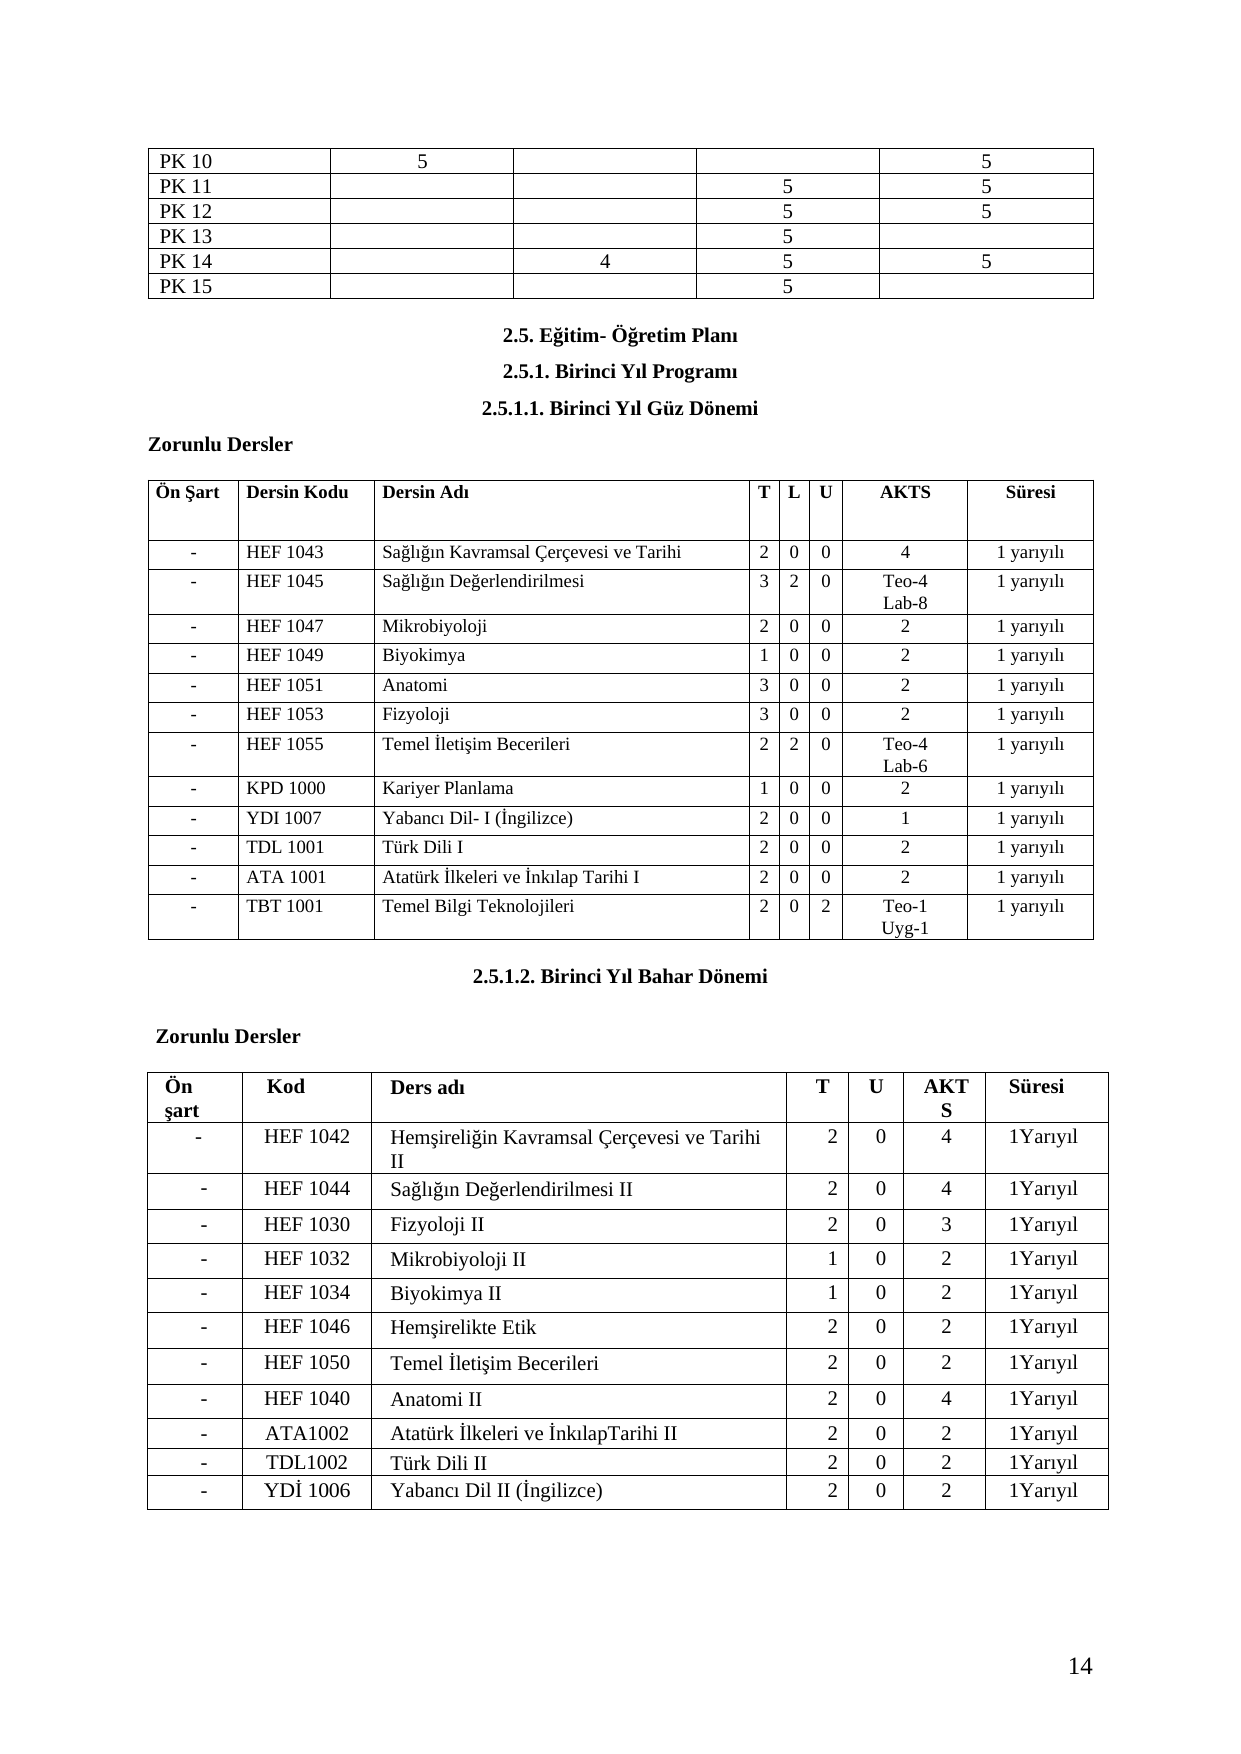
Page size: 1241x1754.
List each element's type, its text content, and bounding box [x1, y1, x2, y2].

table_cell HEF 1047 [239, 615, 374, 643]
table_cell 2 [787, 1210, 848, 1243]
table_cell [331, 199, 513, 223]
table_cell 5 [697, 249, 879, 273]
table_cell - [149, 570, 238, 613]
table_cell TBT 1001 [239, 895, 374, 938]
table_cell 0 [810, 570, 842, 613]
table_cell HEF 1050 [243, 1349, 371, 1383]
table_cell - [149, 895, 238, 938]
table_cell 0 [810, 644, 842, 673]
table_cell - [148, 1349, 242, 1383]
table_cell 0 [810, 733, 842, 776]
table_cell 0 [849, 1385, 903, 1418]
table_cell 2 [843, 866, 967, 894]
table_cell 2 [843, 674, 967, 702]
table_cell 4 [904, 1385, 985, 1418]
table_cell 2 [750, 807, 779, 835]
table_cell Biyokimya II [372, 1279, 786, 1312]
table_cell 0 [849, 1419, 903, 1447]
table_cell Biyokimya [375, 644, 749, 673]
table_cell 1Yarıyıl [986, 1419, 1108, 1447]
table_cell 2 [843, 777, 967, 806]
subtitle 2.5.1.1. Birinci Yıl Güz Dönemi [148, 395, 1093, 419]
table_cell 0 [810, 866, 842, 894]
table_cell 1Yarıyıl [986, 1349, 1108, 1383]
table_cell Sağlığın Kavramsal Çerçevesi ve Tarihi [375, 541, 749, 569]
table_cell Yabancı Dil II (İngilizce) [372, 1476, 786, 1509]
table_cell HEF 1044 [243, 1174, 371, 1209]
table_cell 2 [843, 703, 967, 732]
table_cell Hemşirelikte Etik [372, 1313, 786, 1348]
table_cell [331, 224, 513, 248]
table_cell 0 [849, 1476, 903, 1509]
table_cell [514, 274, 696, 298]
table_cell 0 [780, 674, 809, 702]
table_cell 0 [810, 674, 842, 702]
table_header Dersin Adı [375, 481, 749, 540]
table_cell 0 [849, 1313, 903, 1348]
table_cell Sağlığın Değerlendirilmesi II [372, 1174, 786, 1209]
table_cell HEF 1030 [243, 1210, 371, 1243]
table_cell Temel İletişim Becerileri [375, 733, 749, 776]
table_cell 0 [780, 895, 809, 938]
table_cell - [149, 674, 238, 702]
table_cell 2 [904, 1419, 985, 1447]
table_cell - [149, 866, 238, 894]
table_cell Fizyoloji [375, 703, 749, 732]
table_cell 1 yarıyılı [968, 895, 1093, 938]
table_cell 1 yarıyılı [968, 807, 1093, 835]
table_cell 1 [750, 644, 779, 673]
table_cell YDI 1007 [239, 807, 374, 835]
table_cell 2 [750, 733, 779, 776]
table_cell 2 [787, 1123, 848, 1173]
table_cell - [149, 644, 238, 673]
table_cell 0 [780, 866, 809, 894]
table_cell Temel İletişim Becerileri [372, 1349, 786, 1383]
table_cell - [148, 1210, 242, 1243]
table_cell 1 yarıyılı [968, 615, 1093, 643]
table_cell 0 [780, 777, 809, 806]
table_header AKTS [843, 481, 967, 540]
table_cell 2 [787, 1476, 848, 1509]
table_cell 0 [849, 1349, 903, 1383]
table_header Ön Şart [149, 481, 238, 540]
table_cell 3 [750, 674, 779, 702]
table_cell [514, 224, 696, 248]
subtitle 2.5.1.2. Birinci Yıl Bahar Dönemi [148, 964, 1093, 988]
table_cell 1 yarıyılı [968, 674, 1093, 702]
table_cell Mikrobiyoloji II [372, 1244, 786, 1277]
table_cell - [148, 1174, 242, 1209]
table_cell HEF 1043 [239, 541, 374, 569]
subtitle 2.5.1. Birinci Yıl Programı [148, 359, 1093, 383]
table_cell ATA1002 [243, 1419, 371, 1447]
table_header T [750, 481, 779, 540]
table_header L [780, 481, 809, 540]
table_cell 0 [810, 807, 842, 835]
table_cell 2 [750, 615, 779, 643]
text Zorunlu Dersler [155, 1024, 1093, 1048]
table_cell Teo-1 Uyg-1 [843, 895, 967, 938]
table_cell HEF 1049 [239, 644, 374, 673]
table_cell 1 [787, 1279, 848, 1312]
table_cell 1 yarıyılı [968, 703, 1093, 732]
table_cell 2 [750, 895, 779, 938]
table_cell Anatomi [375, 674, 749, 702]
table_cell 0 [849, 1123, 903, 1173]
table_cell 4 [843, 541, 967, 569]
table_cell 1 [750, 777, 779, 806]
table_cell [880, 274, 1093, 298]
table_cell PK 13 [149, 224, 330, 248]
text Zorunlu Dersler [148, 431, 1093, 456]
table_header Süresi [968, 481, 1093, 540]
table_cell 4 [514, 249, 696, 273]
table_cell 0 [780, 644, 809, 673]
table_cell 2 [787, 1349, 848, 1383]
table_cell 1 yarıyılı [968, 644, 1093, 673]
table_cell 5 [697, 174, 879, 198]
table_header Kod [243, 1073, 371, 1122]
table_cell Hemşireliğin Kavramsal Çerçevesi ve Tarihi II [372, 1123, 786, 1173]
table_cell 0 [810, 703, 842, 732]
table_cell TDL1002 [243, 1449, 371, 1475]
table_cell - [148, 1313, 242, 1348]
table_cell HEF 1055 [239, 733, 374, 776]
table_header AKTS [904, 1073, 985, 1122]
table_cell HEF 1032 [243, 1244, 371, 1277]
table_cell 5 [880, 199, 1093, 223]
table_cell 5 [880, 149, 1093, 173]
table_cell ATA 1001 [239, 866, 374, 894]
table_cell - [149, 703, 238, 732]
table_cell - [148, 1123, 242, 1173]
table_cell 2 [904, 1279, 985, 1312]
table_cell - [149, 733, 238, 776]
table_cell 1 yarıyılı [968, 866, 1093, 894]
table_cell 2 [843, 644, 967, 673]
table_cell 1Yarıyıl [986, 1174, 1108, 1209]
table_cell PK 15 [149, 274, 330, 298]
table_cell 1 yarıyılı [968, 836, 1093, 865]
table_cell - [149, 807, 238, 835]
table_cell Kariyer Planlama [375, 777, 749, 806]
table_cell 2 [904, 1244, 985, 1277]
table_cell 5 [331, 149, 513, 173]
table_cell 2 [750, 541, 779, 569]
table_cell 5 [697, 199, 879, 223]
table_cell Atatürk İlkeleri ve İnkılap Tarihi I [375, 866, 749, 894]
table_cell KPD 1000 [239, 777, 374, 806]
table_cell HEF 1034 [243, 1279, 371, 1312]
table_cell HEF 1053 [239, 703, 374, 732]
table_cell 1 yarıyılı [968, 541, 1093, 569]
table_cell 4 [904, 1174, 985, 1209]
table_cell 2 [787, 1174, 848, 1209]
table_cell Anatomi II [372, 1385, 786, 1418]
table_cell Türk Dili II [372, 1449, 786, 1475]
table_cell 0 [810, 777, 842, 806]
table_cell YDİ 1006 [243, 1476, 371, 1509]
table_cell 2 [787, 1419, 848, 1447]
table_cell 2 [750, 836, 779, 865]
table_cell 0 [780, 807, 809, 835]
table_cell [514, 149, 696, 173]
table_cell Teo-4 Lab-6 [843, 733, 967, 776]
table_cell 0 [780, 541, 809, 569]
table_cell 2 [780, 570, 809, 613]
table_cell [331, 174, 513, 198]
table_cell PK 10 [149, 149, 330, 173]
table_header Ders adı [372, 1073, 786, 1122]
table_cell - [148, 1476, 242, 1509]
table_header Süresi [986, 1073, 1108, 1122]
table_cell 4 [904, 1123, 985, 1173]
table_cell HEF 1042 [243, 1123, 371, 1173]
table_cell Yabancı Dil- I (İngilizce) [375, 807, 749, 835]
table_cell 1 yarıyılı [968, 570, 1093, 613]
table_cell 0 [780, 615, 809, 643]
table_cell 2 [904, 1313, 985, 1348]
table_cell 2 [904, 1476, 985, 1509]
table_cell - [148, 1279, 242, 1312]
table_cell PK 11 [149, 174, 330, 198]
table_cell Mikrobiyoloji [375, 615, 749, 643]
table_cell 1Yarıyıl [986, 1385, 1108, 1418]
table_cell TDL 1001 [239, 836, 374, 865]
table_cell Atatürk İlkeleri ve İnkılapTarihi II [372, 1419, 786, 1447]
table_cell 2 [787, 1313, 848, 1348]
table_cell - [148, 1244, 242, 1277]
table_cell 2 [904, 1349, 985, 1383]
table_cell [697, 149, 879, 173]
table_header U [849, 1073, 903, 1122]
table_header Dersin Kodu [239, 481, 374, 540]
table_cell 0 [810, 836, 842, 865]
table_cell 3 [904, 1210, 985, 1243]
table_cell 1Yarıyıl [986, 1244, 1108, 1277]
table_cell 0 [810, 541, 842, 569]
table_cell - [148, 1449, 242, 1475]
table_cell 5 [880, 249, 1093, 273]
table_cell 0 [849, 1244, 903, 1277]
table_cell 1 [843, 807, 967, 835]
table_cell Fizyoloji II [372, 1210, 786, 1243]
table_cell - [149, 777, 238, 806]
table_cell Temel Bilgi Teknolojileri [375, 895, 749, 938]
table_cell 1 yarıyılı [968, 733, 1093, 776]
table_cell 1Yarıyıl [986, 1476, 1108, 1509]
table_cell 0 [849, 1279, 903, 1312]
table_cell [331, 274, 513, 298]
table_cell [514, 199, 696, 223]
table_cell - [149, 615, 238, 643]
table_cell Sağlığın Değerlendirilmesi [375, 570, 749, 613]
table_cell 0 [849, 1449, 903, 1475]
table_cell HEF 1040 [243, 1385, 371, 1418]
table_cell - [149, 541, 238, 569]
table_cell Teo-4 Lab-8 [843, 570, 967, 613]
table_cell 2 [787, 1385, 848, 1418]
table_cell 1Yarıyıl [986, 1210, 1108, 1243]
table_cell 1Yarıyıl [986, 1313, 1108, 1348]
table_cell 5 [697, 274, 879, 298]
table_cell - [148, 1385, 242, 1418]
table_cell 2 [843, 836, 967, 865]
subtitle 2.5. Eğitim- Öğretim Planı [148, 323, 1093, 347]
table_cell - [148, 1419, 242, 1447]
table_cell 1 [787, 1244, 848, 1277]
table_cell - [149, 836, 238, 865]
table_cell Türk Dili I [375, 836, 749, 865]
table_cell 0 [810, 615, 842, 643]
table_cell 1 yarıyılı [968, 777, 1093, 806]
table_cell 3 [750, 703, 779, 732]
table_cell HEF 1045 [239, 570, 374, 613]
table_cell 2 [810, 895, 842, 938]
table_cell 1Yarıyıl [986, 1123, 1108, 1173]
table_cell 5 [697, 224, 879, 248]
table_cell 5 [880, 174, 1093, 198]
table_header T [787, 1073, 848, 1122]
table_cell [880, 224, 1093, 248]
table_cell 1Yarıyıl [986, 1449, 1108, 1475]
table_cell 2 [780, 733, 809, 776]
table_cell [331, 249, 513, 273]
table_cell 2 [750, 866, 779, 894]
table_cell 1Yarıyıl [986, 1279, 1108, 1312]
table_cell HEF 1051 [239, 674, 374, 702]
table_cell PK 12 [149, 199, 330, 223]
table_cell 0 [780, 836, 809, 865]
table_cell 2 [904, 1449, 985, 1475]
table_cell PK 14 [149, 249, 330, 273]
table_header Ön şart [148, 1073, 242, 1122]
table_header U [810, 481, 842, 540]
table_cell HEF 1046 [243, 1313, 371, 1348]
table_cell 3 [750, 570, 779, 613]
table_cell 2 [787, 1449, 848, 1475]
table_cell 2 [843, 615, 967, 643]
table_cell [514, 174, 696, 198]
table_cell 0 [849, 1210, 903, 1243]
table_cell 0 [780, 703, 809, 732]
table_cell 0 [849, 1174, 903, 1209]
